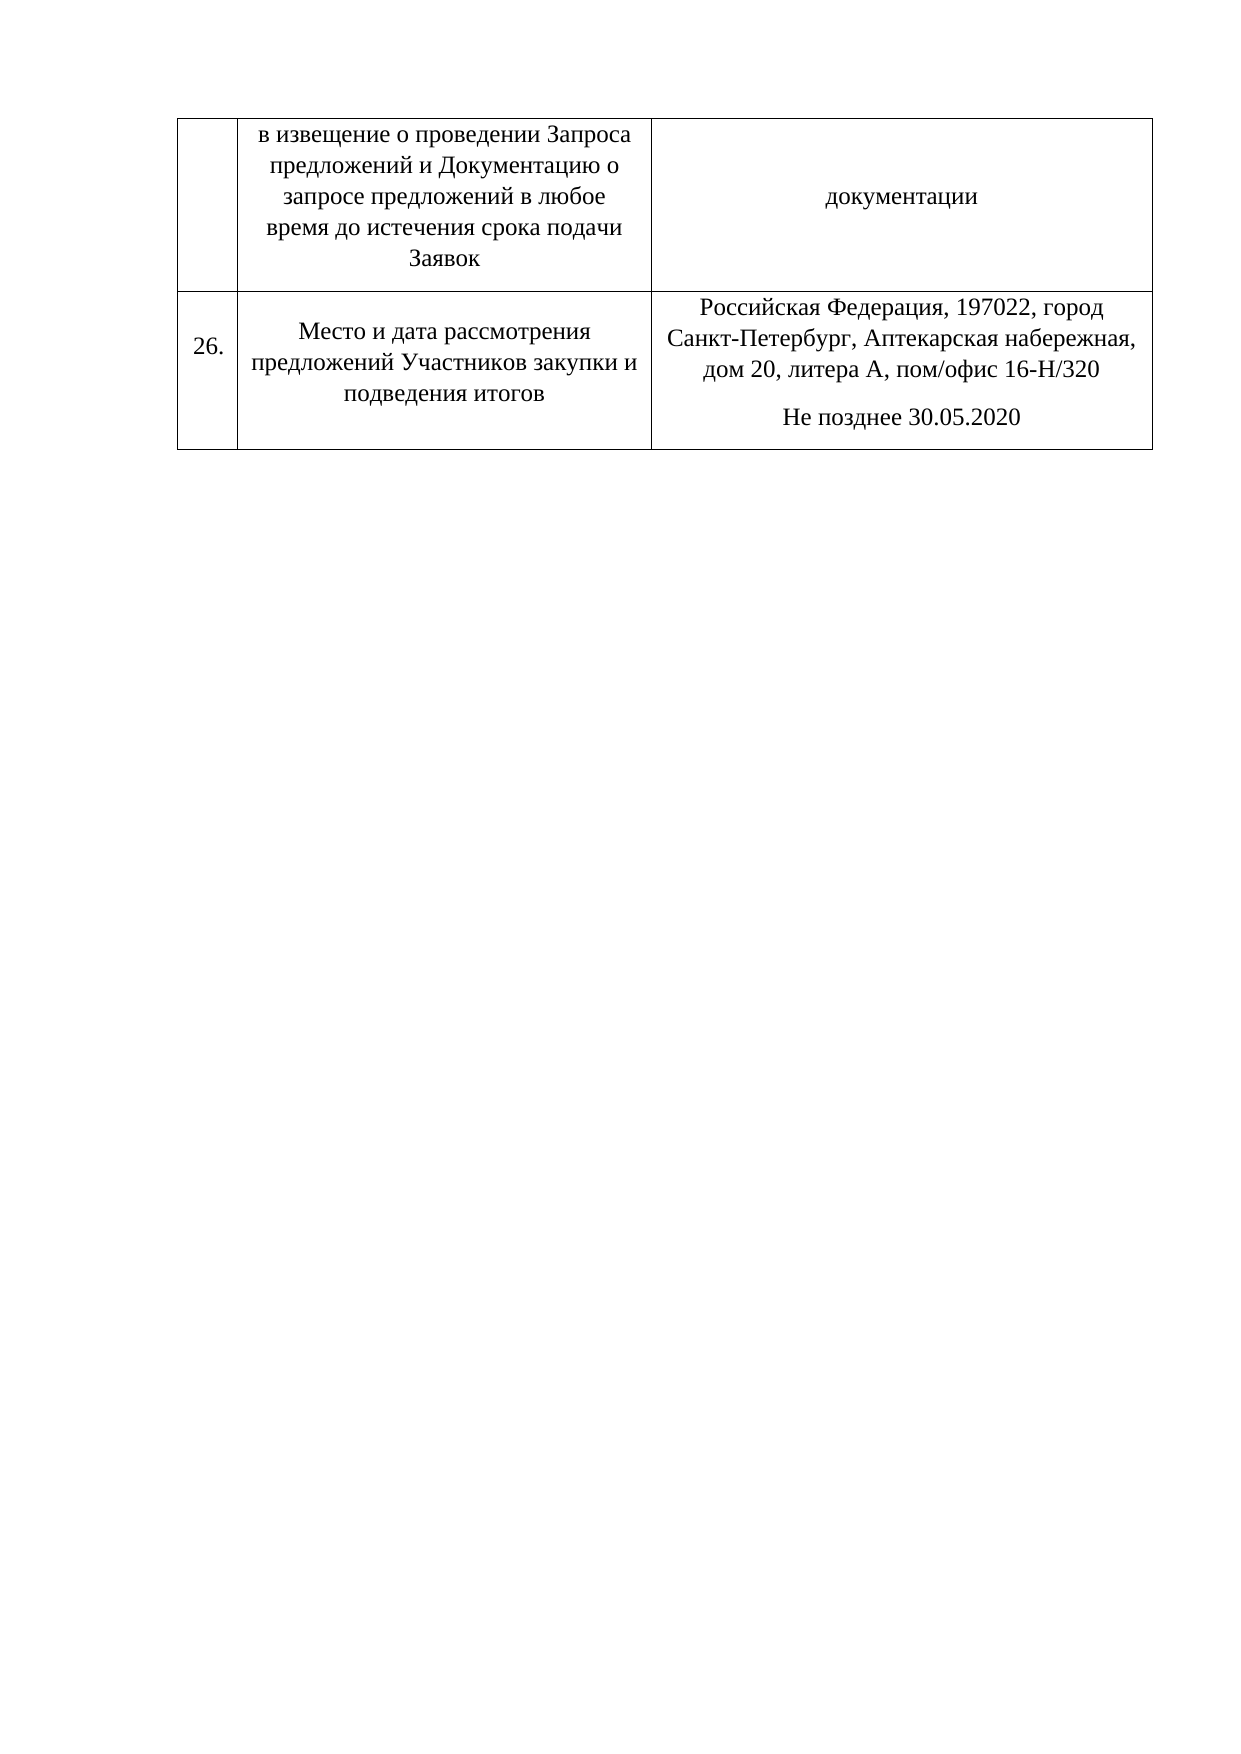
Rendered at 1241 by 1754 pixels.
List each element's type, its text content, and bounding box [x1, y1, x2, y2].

table_cell Место и дата рассмотрения предложений Участников закупки и подведения итогов [238, 292, 651, 449]
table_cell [238, 119, 651, 291]
table_cell [178, 292, 237, 449]
table_cell Российская Федерация, 197022, город Санкт-Петербург, Аптекарская набережная, дом 20, литера А, пом/офис 16-Н/320 Не позднее 30.05.2020 [652, 292, 1152, 449]
table_cell [178, 119, 237, 291]
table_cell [652, 119, 1152, 291]
